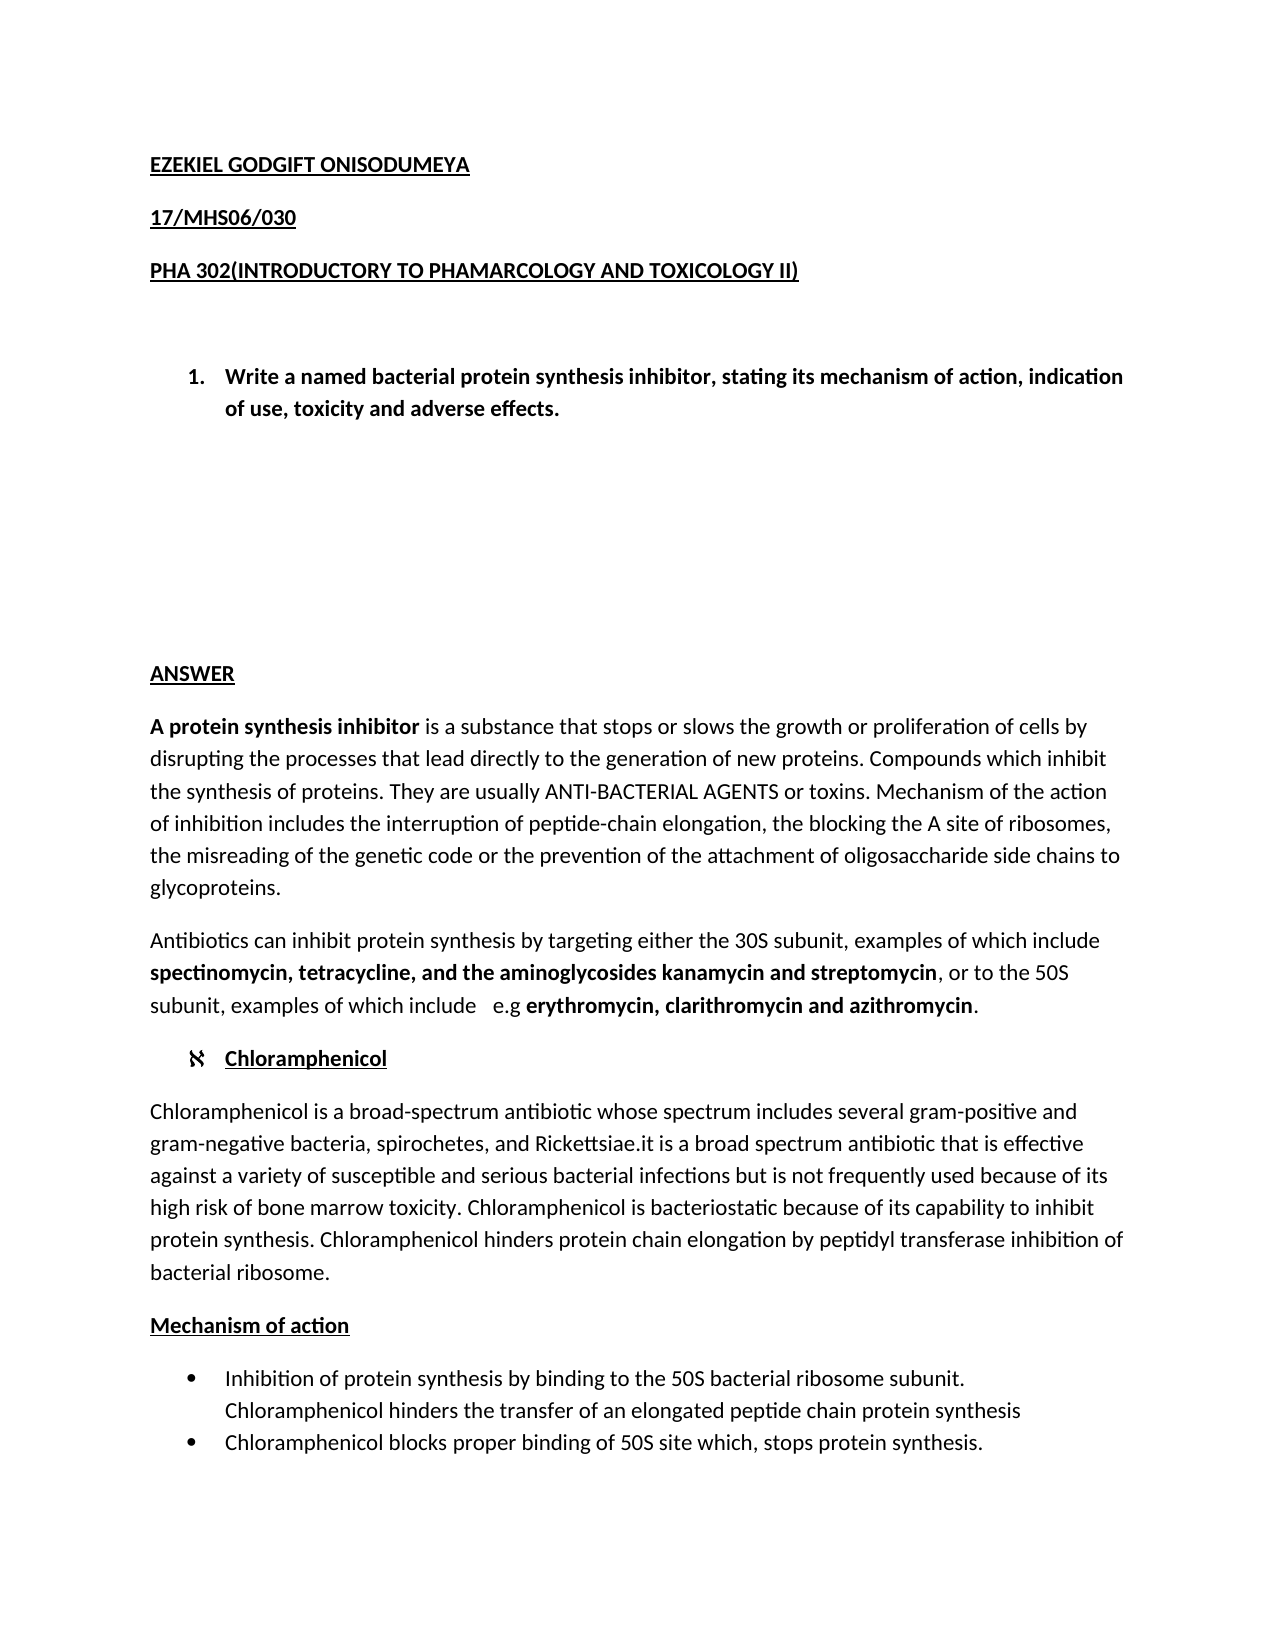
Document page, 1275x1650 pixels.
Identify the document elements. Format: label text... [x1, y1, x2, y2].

text Chloramphenicol is a broad-spectrum antibiotic whose spectrum includes several gram-positive and gram-negative bacteria, spirochetes, and Rickettsiae.it is a broad spectrum antibiotic that is effective against a variety of susceptible and serious bacterial infections but is not frequently used because of its high risk of bone marrow toxicity. Chloramphenicol is bacteriostatic because of its capability to inhibit protein synthesis. Chloramphenicol hinders protein chain elongation by peptidyl transferase inhibition of bacterial ribosome. [150, 1097, 1125, 1286]
text A protein synthesis inhibitor is a substance that stops or slows the growth or proliferation of cells by disrupting the processes that lead directly to the generation of new proteins. Compounds which inhibit the synthesis of proteins. They are usually ANTI-BACTERIAL AGENTS or toxins. Mechanism of the action of inhibition includes the interruption of peptide-chain elongation, the blocking the A site of ribosomes, the misreading of the genetic code or the prevention of the attachment of oligosaccharide side chains to glycoproteins. [150, 712, 1125, 901]
list Inhibition of protein synthesis by binding to the 50S bacterial ribosome subunit. Chloramphenicol hinders the transfer of an elongated peptide chain protein synthesis [187, 1364, 1125, 1424]
list Chloramphenicol [187, 1044, 1125, 1072]
text 17/MHS06/030 [150, 203, 1125, 231]
list Write a named bacterial protein synthesis inhibitor, stating its mechanism of action, indication of use, toxicity and adverse effects. [187, 362, 1125, 422]
text ANSWER [150, 659, 1125, 687]
text PHA 302(INTRODUCTORY TO PHAMARCOLOGY AND TOXICOLOGY II) [150, 256, 1125, 284]
text EZEKIEL GODGIFT ONISODUMEYA [150, 150, 1125, 178]
text Antibiotics can inhibit protein synthesis by targeting either the 30S subunit, examples of which include spectinomycin, tetracycline, and the aminoglycosides kanamycin and streptomycin, or to the 50S subunit, examples of which include e.g erythromycin, clarithromycin and azithromycin. [150, 926, 1125, 1019]
list Chloramphenicol blocks proper binding of 50S site which, stops protein synthesis. [187, 1428, 1125, 1456]
text Mechanism of action [150, 1311, 1125, 1339]
